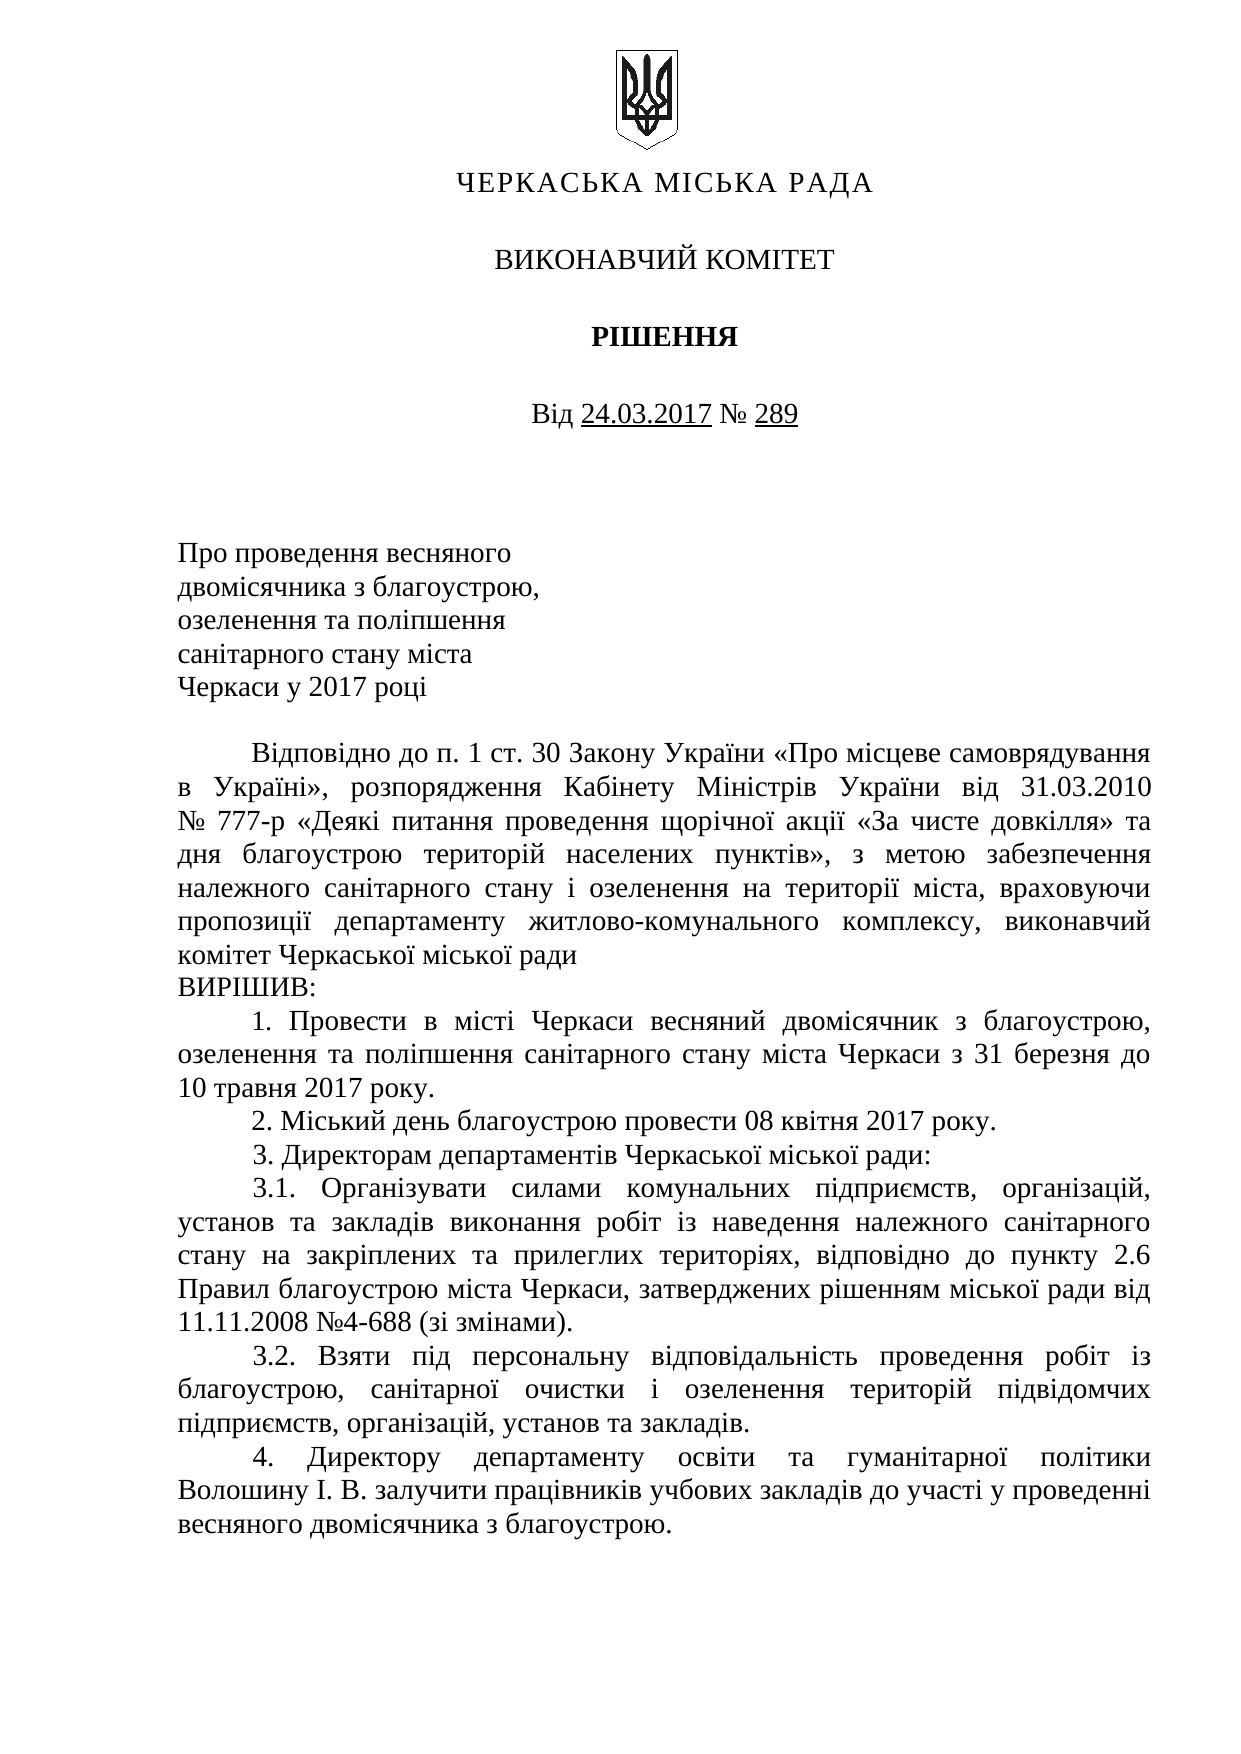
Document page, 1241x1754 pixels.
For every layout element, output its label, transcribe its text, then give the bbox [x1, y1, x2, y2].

text 2. Міський день благоустрою провести 08 квітня 2017 року. [177, 1103, 1152, 1137]
text ВИКОНАВЧИЙ КОМІТЕТ [177, 242, 1152, 276]
text РІШЕННЯ [177, 319, 1152, 353]
text 3. Директорам департаментів Черкаської міської ради: [177, 1137, 1152, 1170]
text 4. Директору департаменту освіти та гуманітарної політики Волошину І. В. залучити працівників учбових закладів до участі у проведенні весняного двомісячника з благоустрою. [177, 1439, 1152, 1539]
text ЧЕРКАСЬКА МІСЬКА РАДА [177, 165, 1152, 198]
text Про проведення весняного [162, 535, 1152, 569]
text Від 24.03.2017 № 289 [177, 396, 1152, 430]
text 3.1. Організувати силами комунальних підприємств, організацій, установ та закладів виконання робіт із наведення належного санітарного стану на закріплених та прилеглих територіях, відповідно до пункту 2.6 Правил благоустрою міста Черкаси, затверджених рішенням міської ради від 11.11.2008 №4-688 (зі змінами). [177, 1170, 1152, 1338]
text озеленення та поліпшення [162, 602, 1152, 636]
text санітарного стану міста [162, 636, 1152, 669]
text 3.2. Взяти під персональну відповідальність проведення робіт із благоустрою, санітарної очистки і озеленення територій підвідомчих підприємств, організацій, установ та закладів. [177, 1338, 1152, 1439]
text Черкаси у 2017 році [162, 669, 1152, 703]
text ЧЕРКАСЬКА МІСЬКА РАДА [177, 44, 1152, 160]
text Відповідно до п. 1 ст. 30 Закону України «Про місцеве самоврядування в Україні», розпорядження Кабінету Міністрів України від № 777-р «Деякі питання проведення щорічної акції «За чисте довкілля» та дня благоустрою територій населених пунктів», з метою забезпечення належного санітарного стану і озеленення на території міста, враховуючи пропозиції департаменту житлово-комунального комплексу, виконавчий комітет Черкаської міської ради [177, 736, 1152, 970]
text двомісячника з благоустрою, [162, 569, 1152, 602]
text 1. Провести в місті Черкаси весняний двомісячник з благоустрою, озеленення та поліпшення санітарного стану міста Черкаси з 31 березня до 10 травня 2017 року. [177, 1003, 1152, 1103]
text ВИРІШИВ: [133, 970, 1152, 1003]
